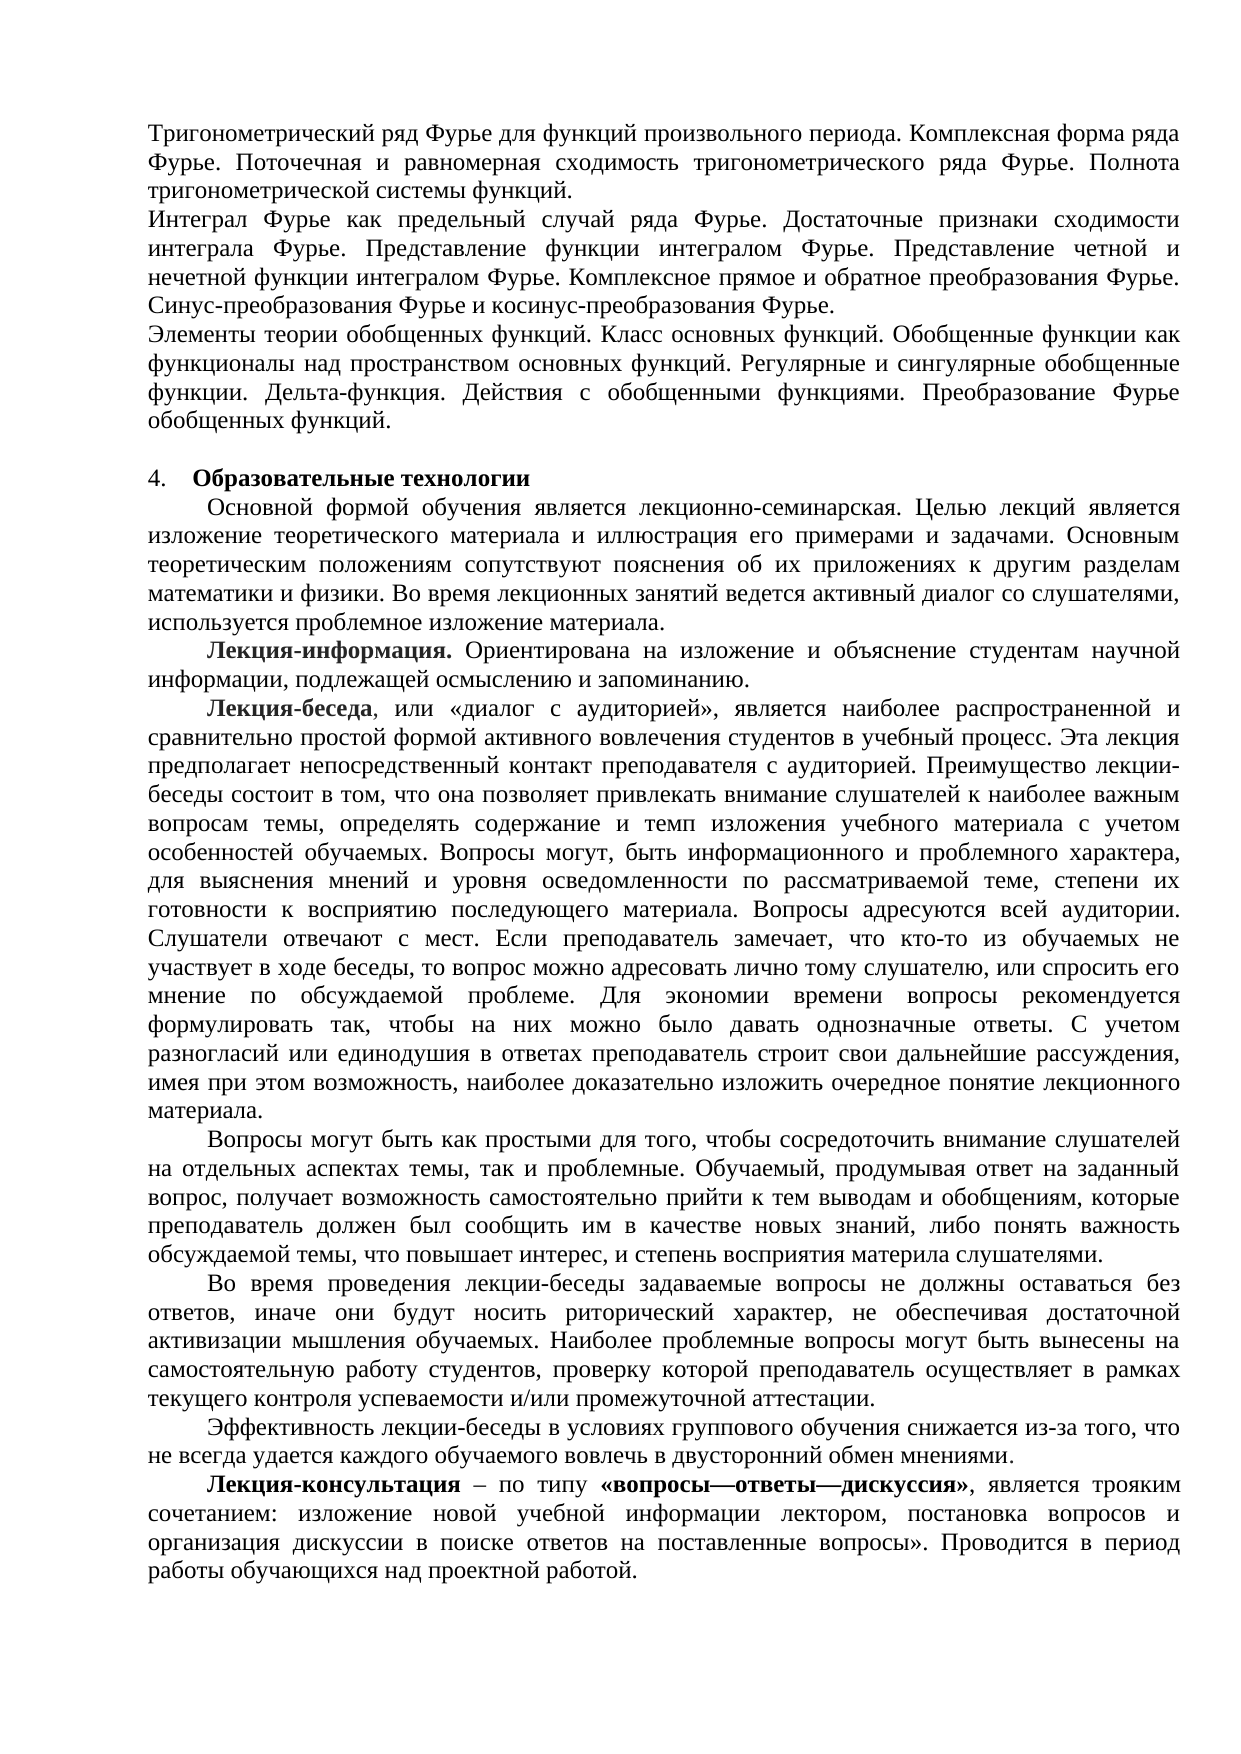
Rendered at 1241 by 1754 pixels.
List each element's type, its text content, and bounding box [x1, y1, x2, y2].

text Лекция-консультация – по типу «вопросы—ответы—дискуссия», является трояким сочетанием: изложение новой учебной информации лектором, постановка вопросов и организация дискуссии в поиске ответов на поставленные вопросы». Проводится в период работы обучающихся над проектной работой. [148, 1469, 1181, 1584]
text Элементы теории обобщенных функций. Класс основных функций. Обобщенные функции как функционалы над пространством основных функций. Регулярные и сингулярные обобщенные функции. Дельта-функция. Действия с обобщенными функциями. Преобразование Фурье обобщенных функций. [148, 319, 1181, 434]
text Во время проведения лекции-беседы задаваемые вопросы не должны оставаться без ответов, иначе они будут носить риторический характер, не обеспечивая достаточной активизации мышления обучаемых. Наиболее проблемные вопросы могут быть вынесены на самостоятельную работу студентов, проверку которой преподаватель осуществляет в рамках текущего контроля успеваемости и/или промежуточной аттестации. [148, 1268, 1181, 1412]
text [148, 118, 1181, 204]
text Эффективность лекции-беседы в условиях группового обучения снижается из-за того, что не всегда удается каждого обучаемого вовлечь в двусторонний обмен мнениями. [148, 1412, 1181, 1469]
text Интеграл Фурье как предельный случай ряда Фурье. Достаточные признаки сходимости интеграла Фурье. Представление функции интегралом Фурье. Представление четной и нечетной функции интегралом Фурье. Комплексное прямое и обратное преобразования Фурье. Синус-преобразования Фурье и косинус-преобразования Фурье. [148, 204, 1181, 319]
text Основной формой обучения является лекционно-семинарская. Целью лекций является изложение теоретического материала и иллюстрация его примерами и задачами. Основным теоретическим положениям сопутствуют пояснения об их приложениях к другим разделам математики и физики. Во время лекционных занятий ведется активный диалог со слушателями, используется проблемное изложение материала. [148, 492, 1181, 636]
text Лекция-информация. Ориентирована на изложение и объяснение студентам научной информации, подлежащей осмыслению и запоминанию. [148, 636, 1181, 693]
text Вопросы могут быть как простыми для того, чтобы сосредоточить внимание слушателей на отдельных аспектах темы, так и проблемные. Обучаемый, продумывая ответ на заданный вопрос, получает возможность самостоятельно прийти к тем выводам и обобщениям, которые преподаватель должен был сообщить им в качестве новых знаний, либо понять важность обсуждаемой темы, что повышает интерес, и степень восприятия материла слушателями. [148, 1124, 1181, 1268]
text Лекция-беседа, или «диалог с аудиторией», является наиболее распространенной и сравнительно простой формой активного вовлечения студентов в учебный процесс. Эта лекция предполагает непосредственный контакт преподавателя с аудиторией. Преимущество лекции-беседы состоит в том, что она позволяет привлекать внимание слушателей к наиболее важным вопросам темы, определять содержание и темп изложения учебного материала с учетом особенностей обучаемых. Вопросы могут, быть информационного и проблемного характера, для выяснения мнений и уровня осведомленности по рассматриваемой теме, степени их готовности к восприятию последующего материала. Вопросы адресуются всей аудитории. Слушатели отвечают с мест. Если преподаватель замечает, что кто-то из обучаемых не участвует в ходе беседы, то вопрос можно адресовать лично тому слушателю, или спросить его мнение по обсуждаемой проблеме. Для экономии времени вопросы рекомендуется формулировать так, чтобы на них можно было давать однозначные ответы. С учетом разногласий или единодушия в ответах преподаватель строит свои дальнейшие рассуждения, имея при этом возможность, наиболее доказательно изложить очередное понятие лекционного материала. [148, 693, 1181, 1124]
list Образовательные технологии [148, 463, 1181, 492]
